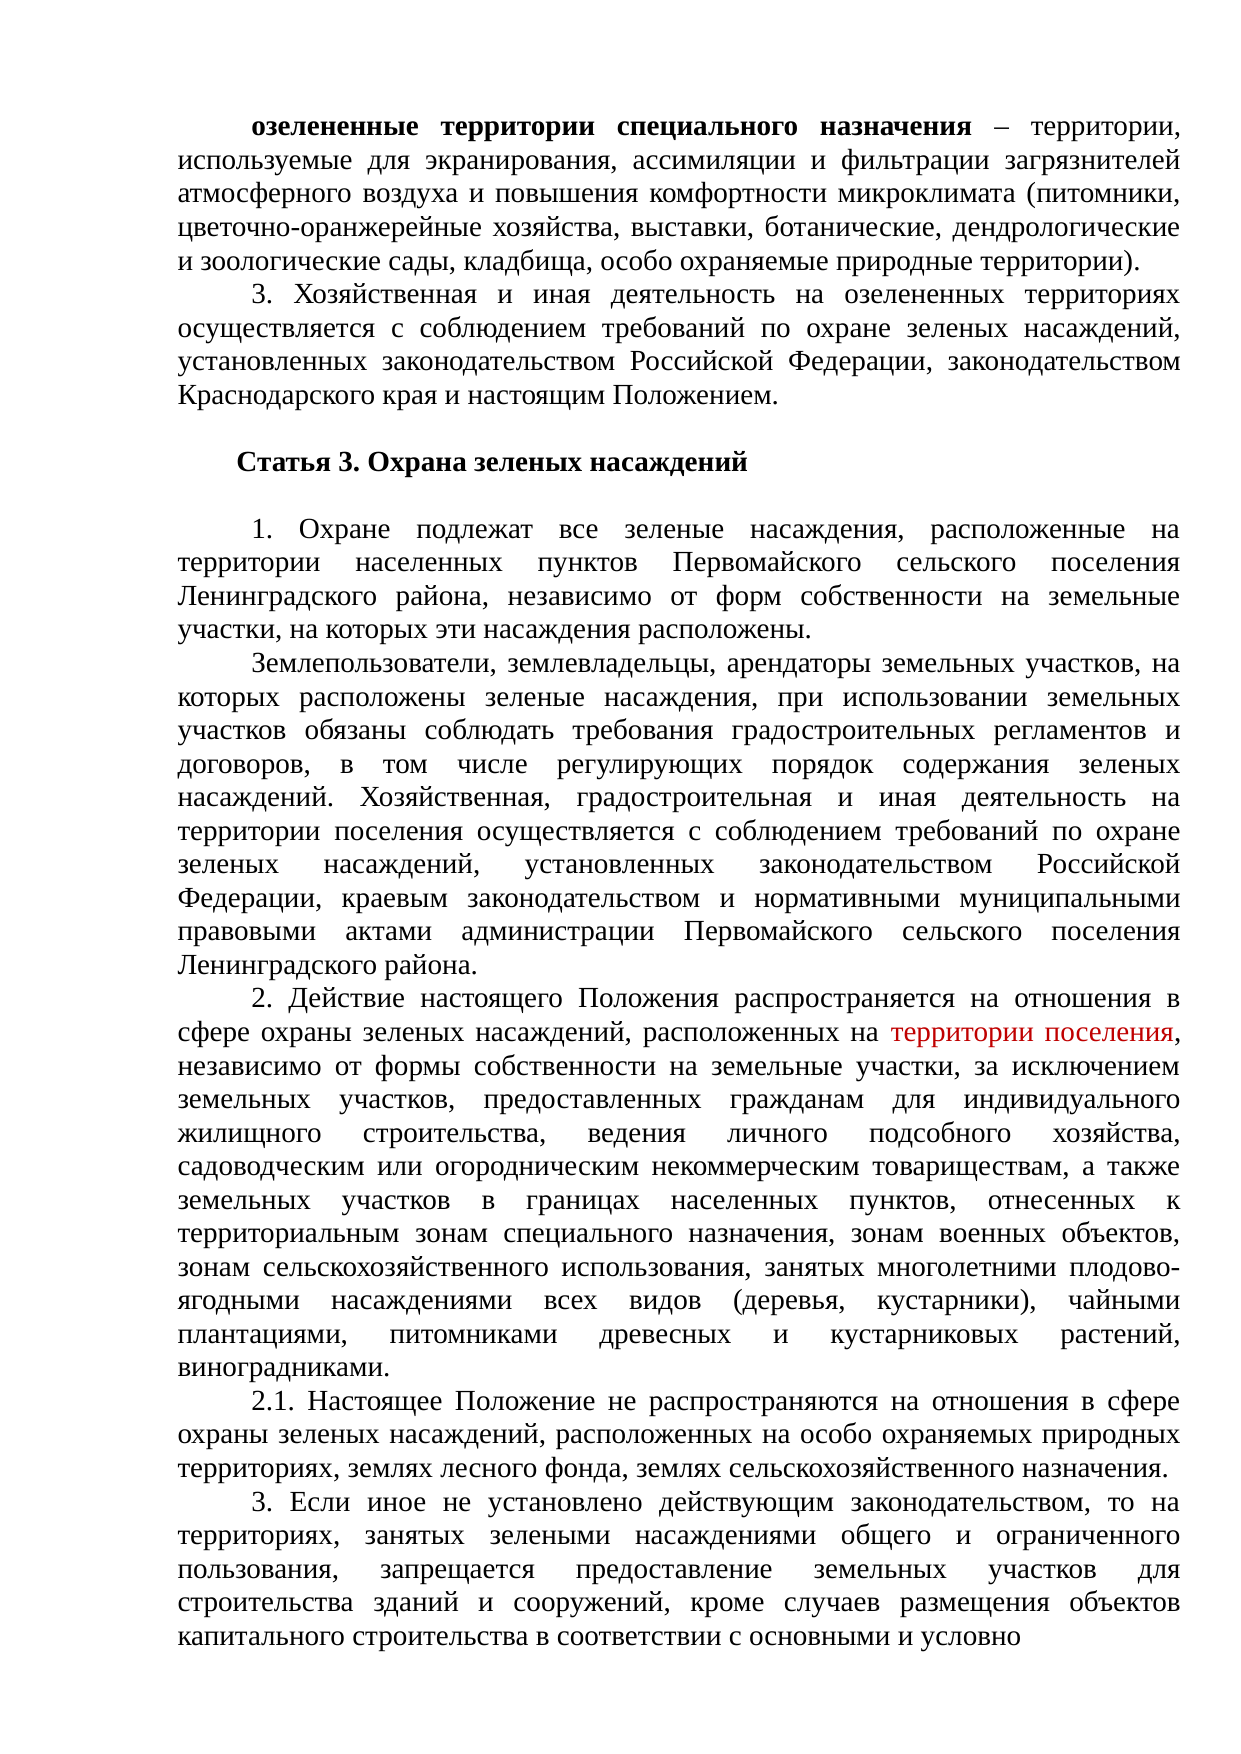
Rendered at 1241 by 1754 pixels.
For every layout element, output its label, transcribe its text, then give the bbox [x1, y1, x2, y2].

text озелененные территории специального назначения – территории, используемые для экранирования, ассимиляции и фильтрации загрязнителей атмосферного воздуха и повышения комфортности микроклимата (питомники, цветочно-оранжерейные хозяйства, выставки, ботанические, дендрологические и зоологические сады, кладбища, особо охраняемые природные территории). [177, 108, 1181, 276]
text 3. Если иное не установлено действующим законодательством, то на территориях, занятых зелеными насаждениями общего и ограниченного пользования, запрещается предоставление земельных участков для строительства зданий и сооружений, кроме случаев размещения объектов капитального строительства в соответствии с основными и условно [177, 1484, 1181, 1651]
text 2.1. Настоящее Положение не распространяются на отношения в сфере охраны зеленых насаждений, расположенных на особо охраняемых природных территориях, землях лесного фонда, землях сельскохозяйственного назначения. [177, 1383, 1181, 1484]
text 2. Действие настоящего Положения распространяется на отношения в сфере охраны зеленых насаждений, расположенных на территории поселения, независимо от формы собственности на земельные участки, за исключением земельных участков, предоставленных гражданам для индивидуального жилищного строительства, ведения личного подсобного хозяйства, садоводческим или огородническим некоммерческим товариществам, а также земельных участков в границах населенных пунктов, отнесенных к территориальным зонам специального назначения, зонам военных объектов, зонам сельскохозяйственного использования, занятых многолетними плодово-ягодными насаждениями всех видов (деревья, кустарники), чайными плантациями, питомниками древесных и кустарниковых растений, виноградниками. [177, 981, 1181, 1383]
text Статья 3. Охрана зеленых насаждений [177, 444, 1181, 477]
text 1. Охране подлежат все зеленые насаждения, расположенные на территории населенных пунктов Первомайского сельского поселения Ленинградского района, независимо от форм собственности на земельные участки, на которых эти насаждения расположены. [177, 511, 1181, 645]
text Землепользователи, землевладельцы, арендаторы земельных участков, на которых расположены зеленые насаждения, при использовании земельных участков обязаны соблюдать требования градостроительных регламентов и договоров, в том числе регулирующих порядок содержания зеленых насаждений. Хозяйственная, градостроительная и иная деятельность на территории поселения осуществляется с соблюдением требований по охране зеленых насаждений, установленных законодательством Российской Федерации, краевым законодательством и нормативными муниципальными правовыми актами администрации Первомайского сельского поселения Ленинградского района. [177, 645, 1181, 981]
text 3. Хозяйственная и иная деятельность на озелененных территориях осуществляется с соблюдением требований по охране зеленых насаждений, установленных законодательством Российской Федерации, законодательством Краснодарского края и настоящим Положением. [177, 276, 1181, 410]
